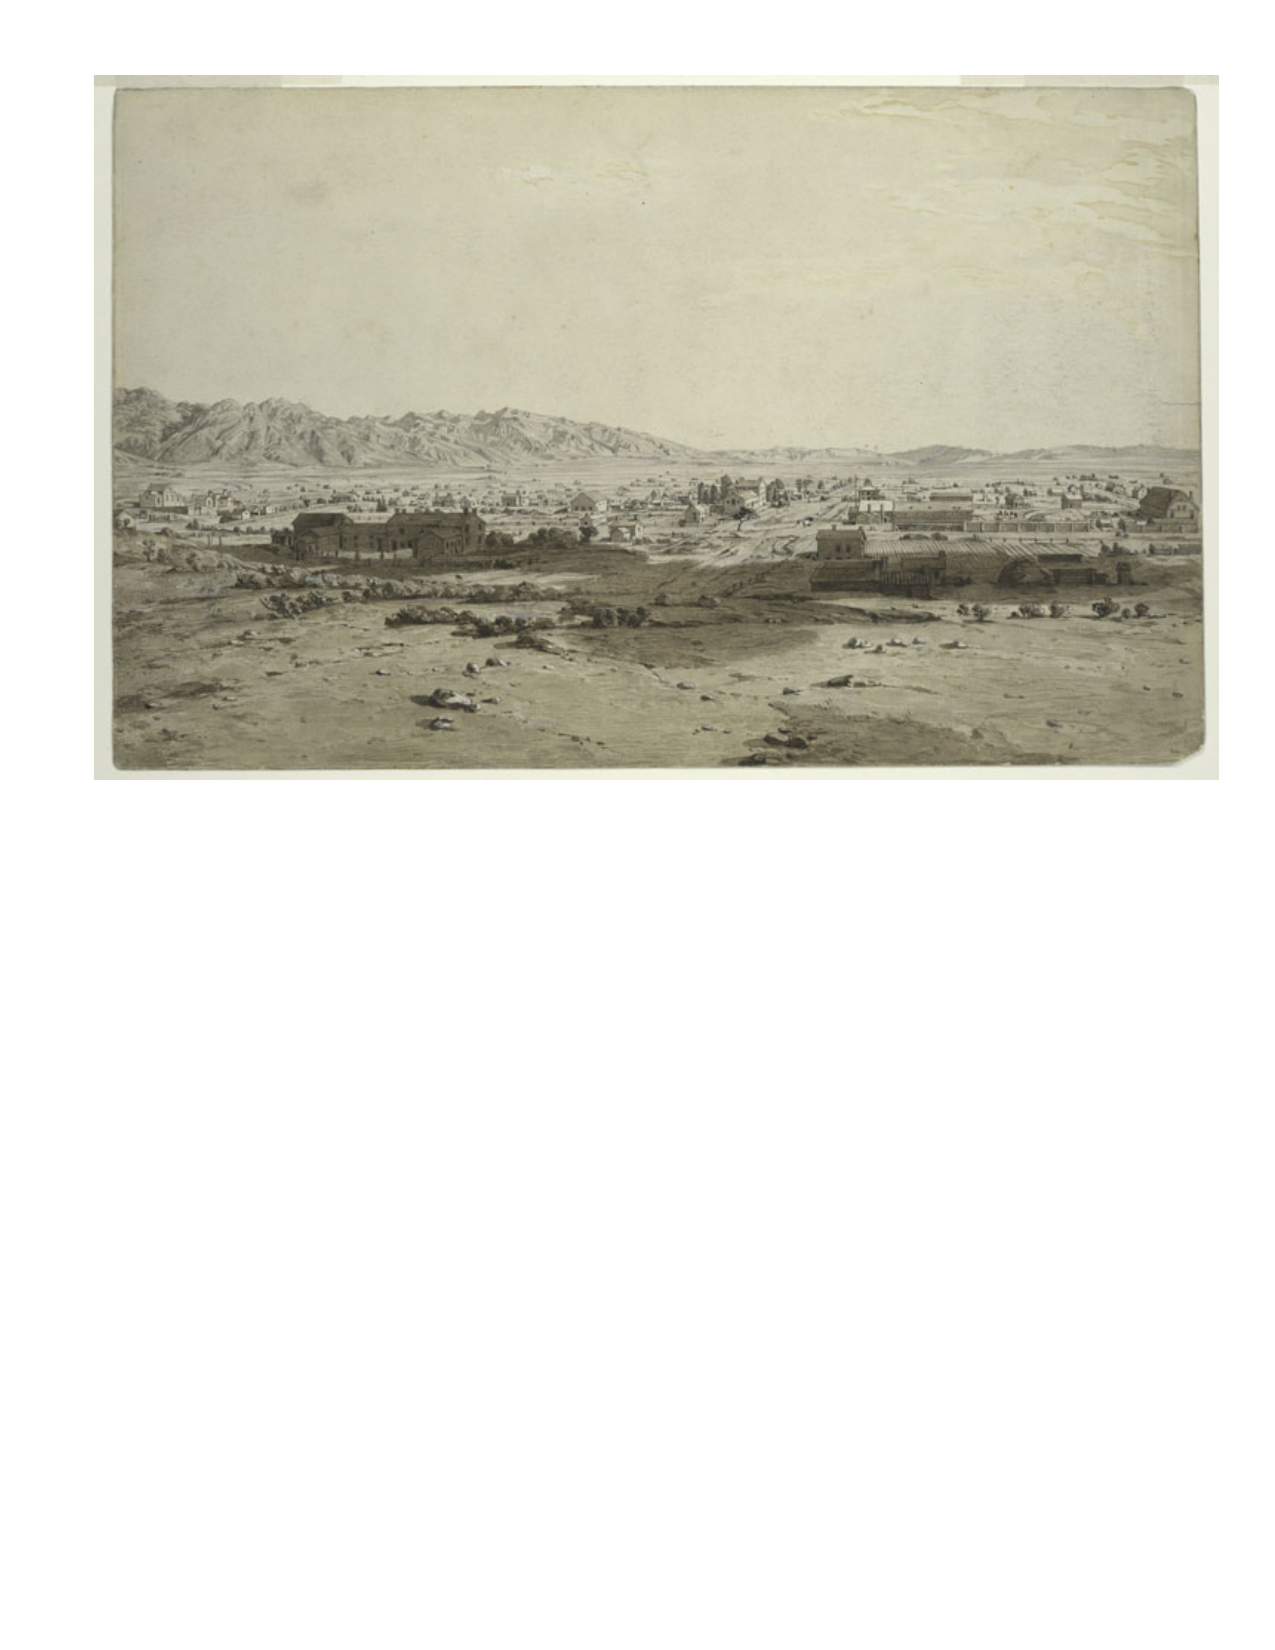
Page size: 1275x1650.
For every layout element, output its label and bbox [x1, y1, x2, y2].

picture [93, 75, 1219, 780]
